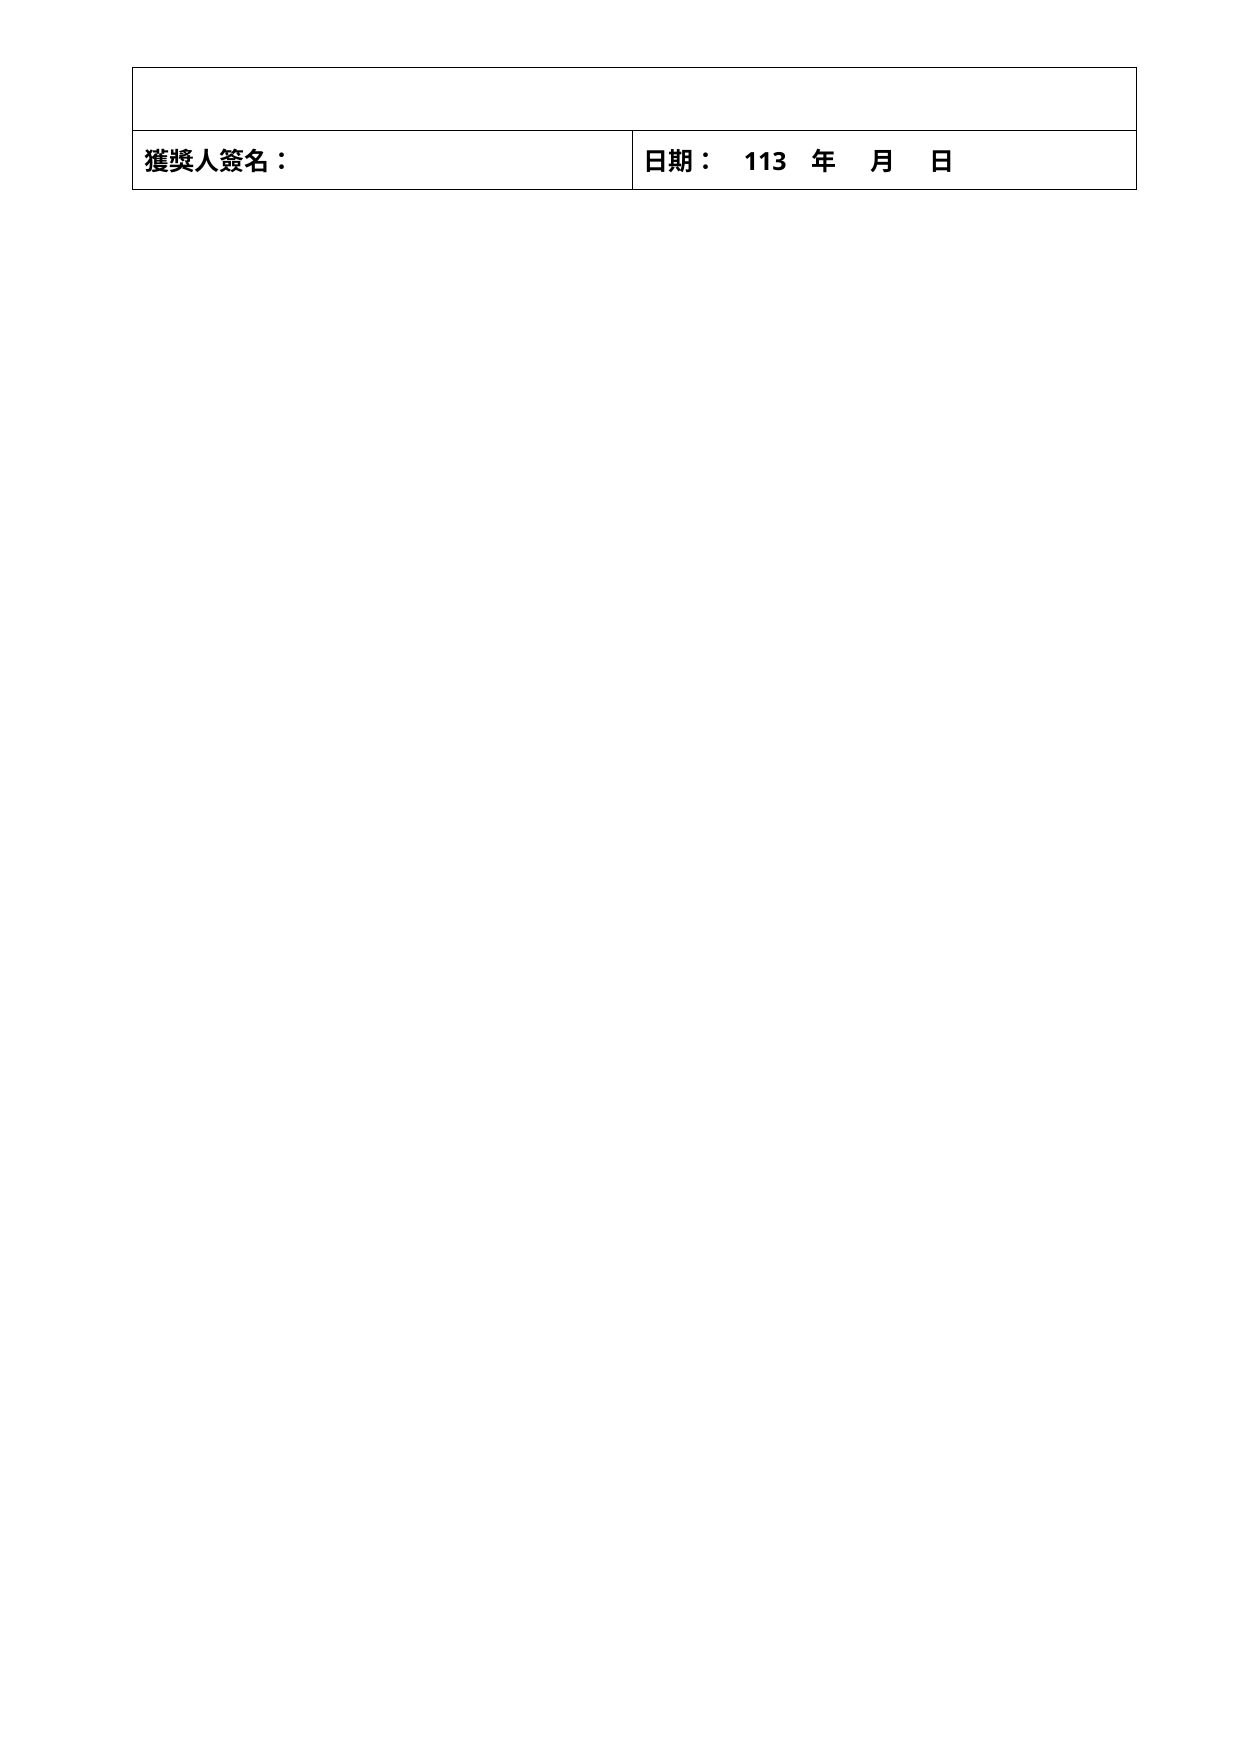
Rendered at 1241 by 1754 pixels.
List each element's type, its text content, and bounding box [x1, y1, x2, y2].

table_cell [133, 68, 1136, 130]
table_cell 獲獎人簽名： [133, 131, 632, 189]
table_cell 日期： 113 年 月 日 [633, 131, 1136, 189]
